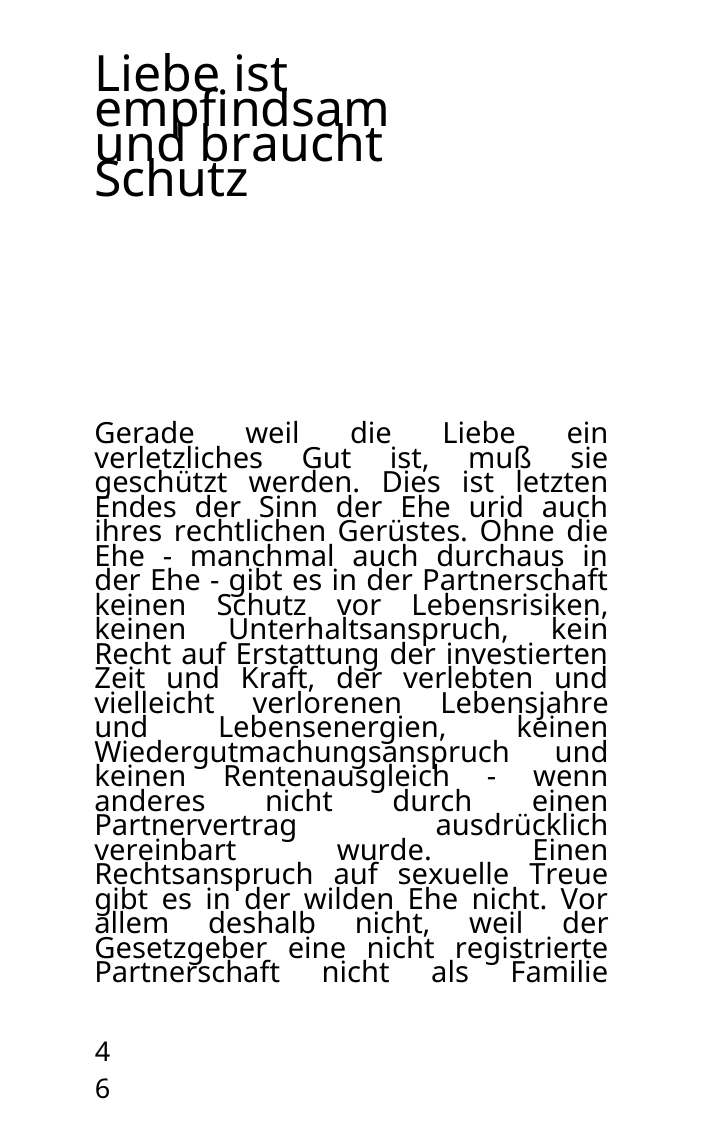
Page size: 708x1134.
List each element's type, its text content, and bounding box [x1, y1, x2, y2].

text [94, 424, 608, 987]
subtitle Liebe ist empfindsam und braucht Schutz [94, 63, 465, 203]
